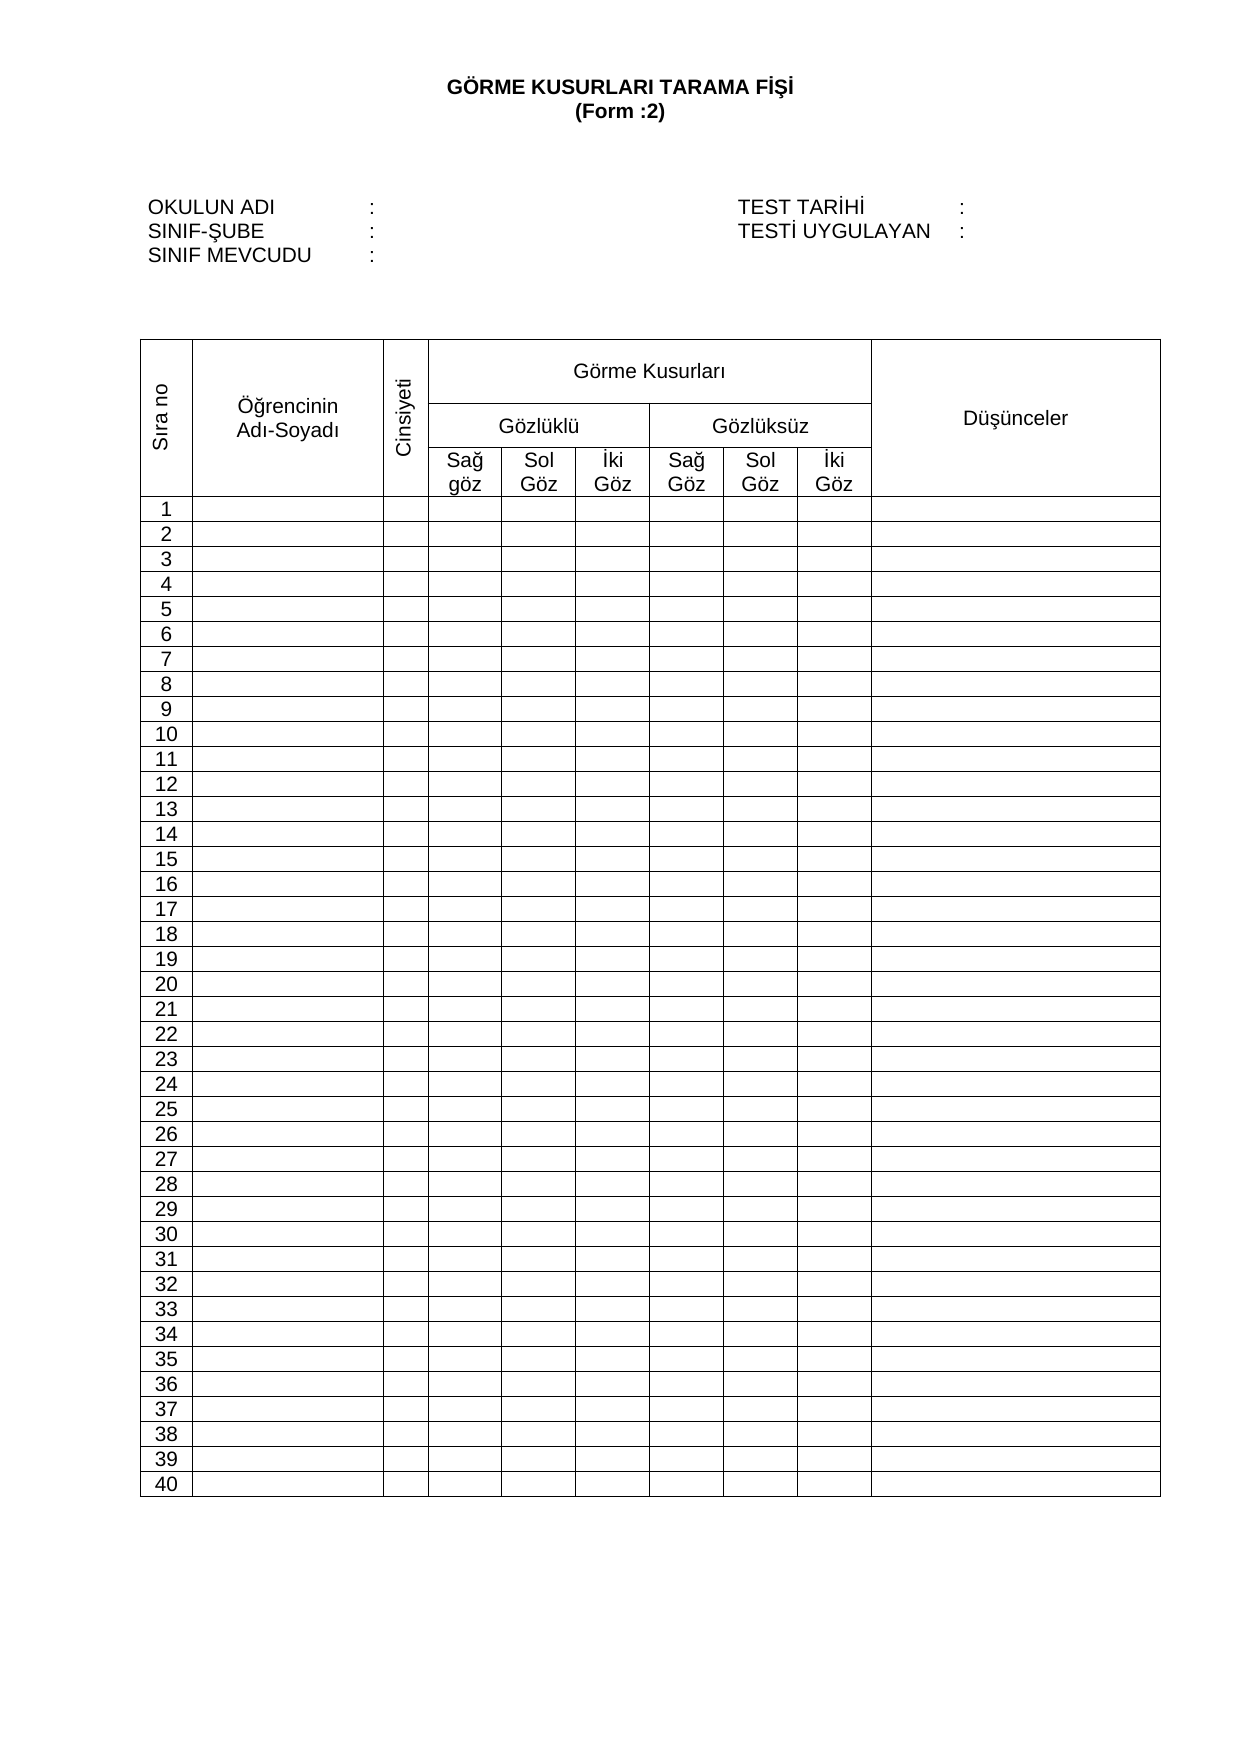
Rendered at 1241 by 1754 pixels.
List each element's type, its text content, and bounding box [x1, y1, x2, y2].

table_cell [724, 1197, 797, 1221]
table_cell [502, 1472, 575, 1496]
table_cell 21 [141, 997, 192, 1021]
table_cell [650, 847, 723, 871]
table_cell [429, 1097, 501, 1121]
table_cell [576, 1247, 649, 1271]
table_cell [872, 647, 1160, 671]
table_cell [384, 1297, 428, 1321]
table_cell [429, 497, 501, 521]
table_cell [650, 972, 723, 996]
table_cell [429, 997, 501, 1021]
table_cell 24 [141, 1072, 192, 1096]
table_cell [429, 547, 501, 571]
table_cell [429, 572, 501, 596]
table_cell 15 [141, 847, 192, 871]
table_cell [650, 1047, 723, 1071]
table_cell [798, 872, 871, 896]
table_cell [872, 872, 1160, 896]
table_cell [724, 1447, 797, 1471]
table_cell Gözlüklü [429, 404, 649, 447]
table_cell [724, 522, 797, 546]
table_cell [502, 1347, 575, 1371]
table_cell [724, 697, 797, 721]
table_cell [384, 697, 428, 721]
table_cell [193, 1097, 383, 1121]
table_cell [502, 1372, 575, 1396]
table_cell [429, 1322, 501, 1346]
table_cell [724, 1297, 797, 1321]
table_cell [872, 1097, 1160, 1121]
table_cell [193, 622, 383, 646]
table_cell [650, 1222, 723, 1246]
table_cell [872, 922, 1160, 946]
table_cell [724, 1097, 797, 1121]
table_cell [384, 1147, 428, 1171]
table_cell [872, 997, 1160, 1021]
table_cell [798, 722, 871, 746]
table_cell [724, 1372, 797, 1396]
table_cell [429, 1197, 501, 1221]
table_cell [384, 1372, 428, 1396]
table_cell [502, 822, 575, 846]
table_cell İki Göz [576, 448, 649, 496]
table_cell [502, 1097, 575, 1121]
table_cell [193, 572, 383, 596]
table_cell [724, 1472, 797, 1496]
table_cell [429, 947, 501, 971]
table_cell [872, 1047, 1160, 1071]
table_cell [502, 722, 575, 746]
table_cell 37 [141, 1397, 192, 1421]
table_cell [576, 947, 649, 971]
table_cell [872, 1472, 1160, 1496]
table_cell [650, 672, 723, 696]
table_cell [384, 1397, 428, 1421]
table_cell Sağ göz [429, 448, 501, 496]
table_cell [384, 747, 428, 771]
table_cell [502, 547, 575, 571]
table_cell 35 [141, 1347, 192, 1371]
table_cell [502, 1122, 575, 1146]
text SINIF MEVCUDU : [148, 243, 1093, 267]
table_cell [798, 747, 871, 771]
table_cell [798, 1122, 871, 1146]
table_cell [384, 1022, 428, 1046]
table_cell 26 [141, 1122, 192, 1146]
table_header Görme Kusurları [429, 340, 871, 403]
table_cell [724, 922, 797, 946]
table_cell [429, 1447, 501, 1471]
table_cell [724, 1222, 797, 1246]
table_cell [650, 1172, 723, 1196]
table_header Sıra no [141, 340, 192, 496]
table_cell [576, 1147, 649, 1171]
table_cell [429, 522, 501, 546]
table_cell [650, 1072, 723, 1096]
table_cell [502, 1247, 575, 1271]
text GÖRME KUSURLARI TARAMA FİŞİ (Form :2) [148, 75, 1093, 123]
table_cell [650, 1022, 723, 1046]
table_cell [576, 872, 649, 896]
table_cell [576, 722, 649, 746]
table_cell [798, 822, 871, 846]
table_cell [872, 972, 1160, 996]
table_cell [502, 622, 575, 646]
table_cell [724, 647, 797, 671]
table_cell [798, 1422, 871, 1446]
table_cell [798, 1022, 871, 1046]
table_cell [193, 722, 383, 746]
table_cell [650, 947, 723, 971]
table_cell [193, 872, 383, 896]
table_cell [193, 522, 383, 546]
table_cell [872, 1072, 1160, 1096]
table_cell [576, 1272, 649, 1296]
table_cell [384, 1247, 428, 1271]
table_cell 16 [141, 872, 192, 896]
table_cell [576, 597, 649, 621]
table_cell [798, 1247, 871, 1271]
table_cell [384, 1422, 428, 1446]
table_cell Sol Göz [724, 448, 797, 496]
table_cell [193, 647, 383, 671]
table_cell [193, 1322, 383, 1346]
table_cell [429, 697, 501, 721]
table_cell [193, 547, 383, 571]
table_cell [650, 1322, 723, 1346]
table_cell [429, 1247, 501, 1271]
table_cell [872, 1197, 1160, 1221]
table_cell [872, 497, 1160, 521]
table_cell [798, 647, 871, 671]
table_cell [576, 497, 649, 521]
table_cell [429, 1347, 501, 1371]
table_cell [724, 847, 797, 871]
table_cell [384, 497, 428, 521]
table_cell [650, 872, 723, 896]
table_cell [429, 622, 501, 646]
table_cell [384, 1072, 428, 1096]
table_cell [193, 1047, 383, 1071]
table_cell 29 [141, 1197, 192, 1221]
table_cell [502, 747, 575, 771]
table_cell [502, 522, 575, 546]
table_cell [872, 697, 1160, 721]
table_cell [502, 797, 575, 821]
table_cell [429, 797, 501, 821]
table_cell [384, 1222, 428, 1246]
table_cell [798, 547, 871, 571]
table_cell [502, 1072, 575, 1096]
table_cell [429, 1397, 501, 1421]
table_cell [724, 1322, 797, 1346]
table_cell [502, 847, 575, 871]
table_cell [872, 1297, 1160, 1321]
table_cell [429, 847, 501, 871]
table_cell [724, 997, 797, 1021]
table_cell [798, 1097, 871, 1121]
text OKULUN ADI : TEST TARİHİ : [148, 195, 1093, 219]
table_cell [193, 1122, 383, 1146]
table_cell 30 [141, 1222, 192, 1246]
table_header Cinsiyeti [384, 340, 428, 496]
table_cell [650, 622, 723, 646]
table_cell [724, 1072, 797, 1096]
table_cell [872, 597, 1160, 621]
table_cell [576, 1197, 649, 1221]
table_cell Sol Göz [502, 448, 575, 496]
table_cell [798, 697, 871, 721]
table_cell [724, 1047, 797, 1071]
table_cell [502, 1297, 575, 1321]
table_cell [429, 597, 501, 621]
table_cell 10 [141, 722, 192, 746]
table_cell [193, 847, 383, 871]
table_cell [798, 1447, 871, 1471]
table_cell [650, 1397, 723, 1421]
table_cell [798, 1222, 871, 1246]
table_cell [193, 1347, 383, 1371]
table_cell [576, 747, 649, 771]
table_cell [193, 822, 383, 846]
table_cell [872, 947, 1160, 971]
table_cell [502, 1272, 575, 1296]
table_cell [650, 522, 723, 546]
table_cell [650, 572, 723, 596]
table_cell 13 [141, 797, 192, 821]
table_cell [193, 797, 383, 821]
table_cell [502, 572, 575, 596]
table_cell [576, 922, 649, 946]
table_cell [798, 972, 871, 996]
table_cell [872, 1272, 1160, 1296]
table_cell [872, 1372, 1160, 1396]
table_cell [650, 1147, 723, 1171]
table_cell [193, 1272, 383, 1296]
table_cell [193, 1022, 383, 1046]
table_cell [429, 1172, 501, 1196]
table_cell [502, 947, 575, 971]
table_cell [502, 597, 575, 621]
table_cell [724, 797, 797, 821]
table_cell [872, 1147, 1160, 1171]
table_cell [384, 647, 428, 671]
table_cell [650, 997, 723, 1021]
table_cell [872, 772, 1160, 796]
table_cell 4 [141, 572, 192, 596]
table_cell [872, 822, 1160, 846]
table_cell [193, 1172, 383, 1196]
table_cell [798, 572, 871, 596]
table_cell [576, 972, 649, 996]
table_cell [429, 1297, 501, 1321]
table_cell Sağ Göz [650, 448, 723, 496]
table_cell [193, 672, 383, 696]
table_cell [650, 772, 723, 796]
table_cell [650, 747, 723, 771]
table_cell [872, 1422, 1160, 1446]
table_cell [429, 1122, 501, 1146]
table_cell [384, 1097, 428, 1121]
table_cell [384, 1272, 428, 1296]
table_cell [193, 1222, 383, 1246]
table_cell 1 [141, 497, 192, 521]
table_cell [429, 1272, 501, 1296]
table_cell [193, 1247, 383, 1271]
table_cell [724, 1147, 797, 1171]
table_cell [724, 972, 797, 996]
table_cell [872, 1347, 1160, 1371]
table_cell [576, 697, 649, 721]
table_cell [576, 622, 649, 646]
table_cell [576, 1072, 649, 1096]
table_cell [798, 1372, 871, 1396]
table_cell [193, 1397, 383, 1421]
table_cell [193, 1422, 383, 1446]
table_cell 20 [141, 972, 192, 996]
table_cell [502, 647, 575, 671]
table_cell [193, 897, 383, 921]
table_cell [384, 522, 428, 546]
table_cell [502, 497, 575, 521]
table_cell [502, 922, 575, 946]
table_cell [872, 547, 1160, 571]
table_cell [798, 1347, 871, 1371]
table_cell [724, 947, 797, 971]
table_cell [872, 672, 1160, 696]
table_cell [429, 1422, 501, 1446]
table_cell [384, 1197, 428, 1221]
table_cell İki Göz [798, 448, 871, 496]
table_cell [724, 772, 797, 796]
table_cell [650, 597, 723, 621]
table_cell 19 [141, 947, 192, 971]
table_cell [872, 1247, 1160, 1271]
table_cell [872, 1172, 1160, 1196]
table_cell [502, 1447, 575, 1471]
table_cell [798, 897, 871, 921]
table_cell [384, 722, 428, 746]
table_cell [650, 497, 723, 521]
table_cell [798, 922, 871, 946]
table_cell [798, 1472, 871, 1496]
table_cell 3 [141, 547, 192, 571]
table_cell [724, 1272, 797, 1296]
table_cell [650, 1447, 723, 1471]
table_cell [576, 772, 649, 796]
table_cell [384, 897, 428, 921]
table_cell [724, 1172, 797, 1196]
table_cell [384, 572, 428, 596]
table_cell [576, 672, 649, 696]
table_cell [872, 1322, 1160, 1346]
table_cell [576, 1047, 649, 1071]
table_cell [872, 1122, 1160, 1146]
table_cell [650, 1122, 723, 1146]
table_cell [384, 622, 428, 646]
table_cell [429, 1072, 501, 1096]
table_cell [576, 1097, 649, 1121]
table_cell [193, 972, 383, 996]
table_cell [798, 847, 871, 871]
table_cell [650, 647, 723, 671]
table_cell 22 [141, 1022, 192, 1046]
table_cell [502, 872, 575, 896]
table_cell [724, 1422, 797, 1446]
table_cell Gözlüksüz [650, 404, 871, 447]
table_cell [502, 1047, 575, 1071]
table_cell [576, 1347, 649, 1371]
table_cell 8 [141, 672, 192, 696]
text SINIF-ŞUBE : TESTİ UYGULAYAN : [148, 219, 1093, 243]
table_cell [650, 797, 723, 821]
table_cell [502, 1022, 575, 1046]
table_cell 9 [141, 697, 192, 721]
table_cell [384, 1322, 428, 1346]
table_cell 28 [141, 1172, 192, 1196]
table_cell 17 [141, 897, 192, 921]
table_cell [724, 722, 797, 746]
table_cell [193, 772, 383, 796]
table_cell [193, 597, 383, 621]
table_cell [724, 872, 797, 896]
table_cell [650, 922, 723, 946]
table_cell 34 [141, 1322, 192, 1346]
table_cell [872, 897, 1160, 921]
table_cell [724, 1247, 797, 1271]
table_cell [724, 1347, 797, 1371]
table_cell [576, 572, 649, 596]
table_cell [193, 1297, 383, 1321]
table_cell [872, 722, 1160, 746]
table_cell [429, 872, 501, 896]
table_cell [872, 572, 1160, 596]
table_cell [650, 1422, 723, 1446]
table_cell 27 [141, 1147, 192, 1171]
table_cell [872, 622, 1160, 646]
table_cell [798, 997, 871, 1021]
table_cell [872, 1022, 1160, 1046]
table_cell [384, 1122, 428, 1146]
table_cell [650, 1272, 723, 1296]
table_cell [193, 747, 383, 771]
table_cell [429, 822, 501, 846]
table_cell [429, 1222, 501, 1246]
table_cell [502, 1422, 575, 1446]
table_cell [384, 1472, 428, 1496]
table_cell [576, 1297, 649, 1321]
table_cell 23 [141, 1047, 192, 1071]
table_cell [502, 1322, 575, 1346]
table_cell [384, 772, 428, 796]
table_cell 38 [141, 1422, 192, 1446]
table_cell [798, 1047, 871, 1071]
table_cell 7 [141, 647, 192, 671]
table_cell [724, 497, 797, 521]
table_cell [798, 672, 871, 696]
table_cell [576, 897, 649, 921]
table_cell [724, 1022, 797, 1046]
table_cell [650, 897, 723, 921]
table_cell [193, 497, 383, 521]
table_cell 31 [141, 1247, 192, 1271]
table_cell [193, 1072, 383, 1096]
table_cell [576, 1372, 649, 1396]
table_cell 18 [141, 922, 192, 946]
table_cell [429, 722, 501, 746]
table_cell [429, 922, 501, 946]
table_cell [872, 1447, 1160, 1471]
table_cell [650, 1297, 723, 1321]
table_cell [429, 1372, 501, 1396]
table_cell [576, 1172, 649, 1196]
table_cell [429, 672, 501, 696]
table_cell [872, 522, 1160, 546]
table_cell [872, 747, 1160, 771]
table_cell [576, 1397, 649, 1421]
table_cell [576, 997, 649, 1021]
table_cell [502, 1172, 575, 1196]
table_cell [798, 1197, 871, 1221]
table_cell [384, 1347, 428, 1371]
table_cell [798, 797, 871, 821]
table_cell [650, 822, 723, 846]
table_cell 40 [141, 1472, 192, 1496]
table_cell [576, 1022, 649, 1046]
table_cell [576, 1422, 649, 1446]
table_cell [502, 772, 575, 796]
table_cell [384, 797, 428, 821]
table_cell [798, 622, 871, 646]
table_cell [724, 1397, 797, 1421]
table_cell [724, 747, 797, 771]
table_cell [193, 1197, 383, 1221]
table_cell [193, 1447, 383, 1471]
table_cell [724, 897, 797, 921]
table_cell [384, 922, 428, 946]
table_cell [384, 997, 428, 1021]
table_cell [429, 1022, 501, 1046]
table_cell [384, 1172, 428, 1196]
table_cell [798, 772, 871, 796]
table_cell [384, 822, 428, 846]
table_cell [429, 1047, 501, 1071]
table_cell [798, 597, 871, 621]
table_cell [193, 1472, 383, 1496]
table_cell [384, 847, 428, 871]
table_cell [502, 1397, 575, 1421]
table_cell [384, 972, 428, 996]
table_cell [576, 547, 649, 571]
table_cell [650, 1347, 723, 1371]
table_cell [429, 647, 501, 671]
table_cell [502, 972, 575, 996]
table_cell [384, 1047, 428, 1071]
table_cell [576, 1447, 649, 1471]
table_cell [429, 747, 501, 771]
table_cell [650, 722, 723, 746]
table_cell [384, 947, 428, 971]
table_cell [872, 1222, 1160, 1246]
table_cell [576, 822, 649, 846]
table_cell [798, 1322, 871, 1346]
table_cell [650, 1197, 723, 1221]
table_cell [502, 672, 575, 696]
table_cell [650, 1247, 723, 1271]
table_cell [193, 1147, 383, 1171]
table_cell [576, 847, 649, 871]
table_cell [724, 1122, 797, 1146]
table_cell 5 [141, 597, 192, 621]
table_cell [798, 522, 871, 546]
table_cell [798, 1172, 871, 1196]
table_cell [384, 872, 428, 896]
table_cell [724, 822, 797, 846]
table_cell [502, 1147, 575, 1171]
table_cell [798, 1297, 871, 1321]
table_cell [429, 772, 501, 796]
table_cell [193, 1372, 383, 1396]
table_cell [384, 1447, 428, 1471]
table_cell 6 [141, 622, 192, 646]
table_cell [798, 1272, 871, 1296]
table_cell [502, 897, 575, 921]
table_cell [576, 797, 649, 821]
table_cell [193, 947, 383, 971]
table_cell [384, 597, 428, 621]
table_header Öğrencinin Adı-Soyadı [193, 340, 383, 496]
table_cell 25 [141, 1097, 192, 1121]
table_cell [650, 1097, 723, 1121]
table_cell [798, 497, 871, 521]
table_cell [384, 672, 428, 696]
table_cell 11 [141, 747, 192, 771]
table_cell [872, 797, 1160, 821]
table_cell [429, 972, 501, 996]
table_cell [502, 997, 575, 1021]
table_cell [429, 897, 501, 921]
table_cell [576, 1222, 649, 1246]
table_cell [429, 1472, 501, 1496]
table_cell [798, 1397, 871, 1421]
table_cell [798, 1147, 871, 1171]
table_cell [650, 547, 723, 571]
table_cell [724, 597, 797, 621]
table_cell [650, 1372, 723, 1396]
table_cell [576, 647, 649, 671]
table_cell 33 [141, 1297, 192, 1321]
table_cell [798, 947, 871, 971]
table_cell [502, 1222, 575, 1246]
table_cell 32 [141, 1272, 192, 1296]
table_cell [384, 547, 428, 571]
table_cell 12 [141, 772, 192, 796]
table_cell [724, 547, 797, 571]
table_cell 39 [141, 1447, 192, 1471]
table_cell [576, 1472, 649, 1496]
table_cell [872, 847, 1160, 871]
table_cell [724, 622, 797, 646]
table_cell [193, 922, 383, 946]
table_cell [872, 1397, 1160, 1421]
table_cell [193, 697, 383, 721]
table_cell 2 [141, 522, 192, 546]
table_cell [576, 1122, 649, 1146]
table_cell [724, 572, 797, 596]
table_cell [502, 697, 575, 721]
table_cell [193, 997, 383, 1021]
table_cell [429, 1147, 501, 1171]
table_cell 36 [141, 1372, 192, 1396]
table_cell [502, 1197, 575, 1221]
table_cell [650, 697, 723, 721]
table_cell [576, 522, 649, 546]
table_cell [650, 1472, 723, 1496]
table_cell [724, 672, 797, 696]
table_cell 14 [141, 822, 192, 846]
table_cell [798, 1072, 871, 1096]
table_header Düşünceler [872, 340, 1160, 496]
table_cell [576, 1322, 649, 1346]
